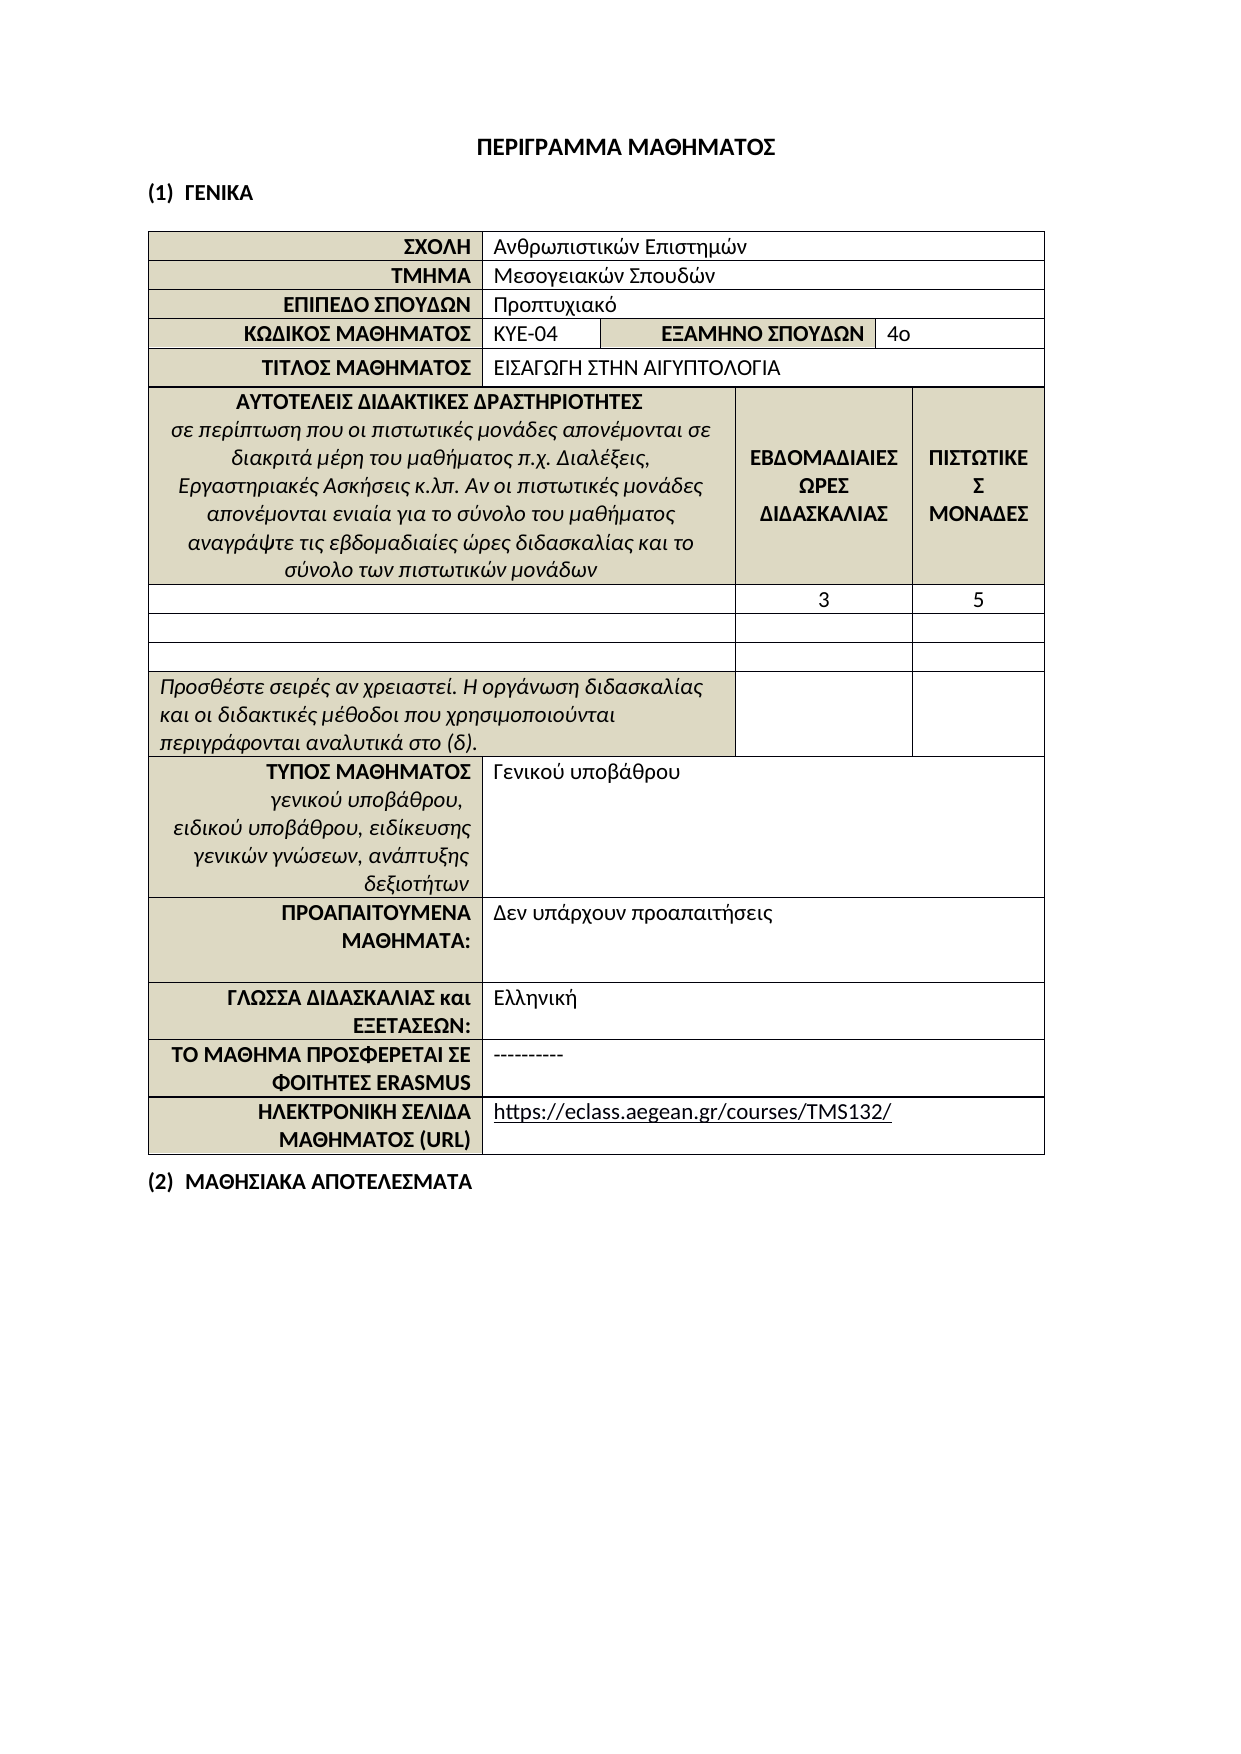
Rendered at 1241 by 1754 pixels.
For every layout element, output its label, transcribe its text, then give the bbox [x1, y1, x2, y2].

table_cell Μεσογειακών Σπουδών [483, 261, 1044, 289]
table_cell ΑΥΤΟΤΕΛΕΙΣ ΔΙΔΑΚΤΙΚΕΣ ΔΡΑΣΤΗΡΙΟΤΗΤΕΣ σε περίπτωση που οι πιστωτικές μονάδες απονέμονται σε διακριτά μέρη του μαθήματος π.χ. Διαλέξεις, Εργαστηριακές Ασκήσεις κ.λπ. Αν οι πιστωτικές μονάδες απονέμονται ενιαία για το σύνολο του μαθήματος αναγράψτε τις εβδομαδιαίες ώρες διδασκαλίας και το σύνολο των πιστωτικών μονάδων [149, 388, 735, 584]
table_cell https://eclass.aegean.gr/courses/TMS132/ [483, 1098, 1044, 1153]
table_cell 5 [913, 585, 1044, 613]
table_cell ---------- [483, 1040, 1044, 1096]
table_cell ΤΟ ΜΑΘΗΜΑ ΠΡΟΣΦΕΡΕΤΑΙ ΣΕ ΦΟΙΤΗΤΕΣ ERASMUS [149, 1040, 482, 1096]
table_cell ΓΛΩΣΣΑ ΔΙΔΑΣΚΑΛΙΑΣ και ΕΞΕΤΑΣΕΩΝ: [149, 983, 482, 1039]
list ΓΕΝΙΚΑ [148, 178, 1104, 206]
table_cell [736, 614, 912, 642]
table_cell ΗΛΕΚΤΡΟΝΙΚΗ ΣΕΛΙΔΑ ΜΑΘΗΜΑΤΟΣ (URL) [149, 1098, 482, 1153]
table_cell ΚΩΔΙΚΟΣ ΜΑΘΗΜΑΤΟΣ [149, 319, 482, 347]
table_cell Δεν υπάρχουν προαπαιτήσεις [483, 898, 1044, 982]
table_cell [913, 643, 1044, 671]
table_cell KYE-04 [483, 319, 600, 347]
table_cell [736, 672, 912, 756]
text ΠΕΡΙΓΡΑΜΜΑ ΜΑΘΗΜΑΤΟΣ [148, 131, 1104, 161]
table_cell ΤΜΗΜΑ [149, 261, 482, 289]
table_cell Ελληνική [483, 983, 1044, 1039]
table_cell [913, 614, 1044, 642]
table_cell [149, 585, 735, 613]
table_cell ΤΥΠΟΣ ΜΑΘΗΜΑΤΟΣ γενικού υποβάθρου, ειδικού υποβάθρου, ειδίκευσης γενικών γνώσεων, ανάπτυξης δεξιοτήτων [149, 757, 482, 897]
table_cell ΠΡΟΑΠΑΙΤΟΥΜΕΝΑ ΜΑΘΗΜΑΤΑ: [149, 898, 482, 982]
list ΜΑΘΗΣΙΑΚΑ ΑΠΟΤΕΛΕΣΜΑΤΑ [148, 1167, 1104, 1195]
table_header ΣΧΟΛΗ [149, 232, 482, 260]
table_header Ανθρωπιστικών Επιστημών [483, 232, 1044, 260]
table_cell ΕΞΑΜΗΝΟ ΣΠΟΥΔΩΝ [601, 319, 875, 347]
table_cell Προσθέστε σειρές αν χρειαστεί. Η οργάνωση διδασκαλίας και οι διδακτικές μέθοδοι που χρησιμοποιούνται περιγράφονται αναλυτικά στο (δ). [149, 672, 735, 756]
table_cell ΤΙΤΛΟΣ ΜΑΘΗΜΑΤΟΣ [149, 349, 482, 386]
table_cell [149, 643, 735, 671]
table_cell ΕΒΔΟΜΑΔΙΑΙΕΣ ΩΡΕΣ ΔΙΔΑΣΚΑΛΙΑΣ [736, 388, 912, 584]
table_cell [736, 643, 912, 671]
table_cell Γενικού υποβάθρου [483, 757, 1044, 897]
table_cell [913, 672, 1044, 756]
table_cell 3 [736, 585, 912, 613]
table_cell [149, 614, 735, 642]
table_cell ΕΙΣΑΓΩΓΗ ΣΤΗΝ ΑΙΓΥΠΤΟΛΟΓΙΑ [483, 349, 1044, 386]
table_cell ΕΠΙΠΕΔΟ ΣΠΟΥΔΩΝ [149, 290, 482, 318]
table_cell 4o [876, 319, 1044, 347]
table_cell ΠΙΣΤΩΤΙΚΕΣ ΜΟΝΑΔΕΣ [913, 388, 1044, 584]
table_cell Προπτυχιακό [483, 290, 1044, 318]
